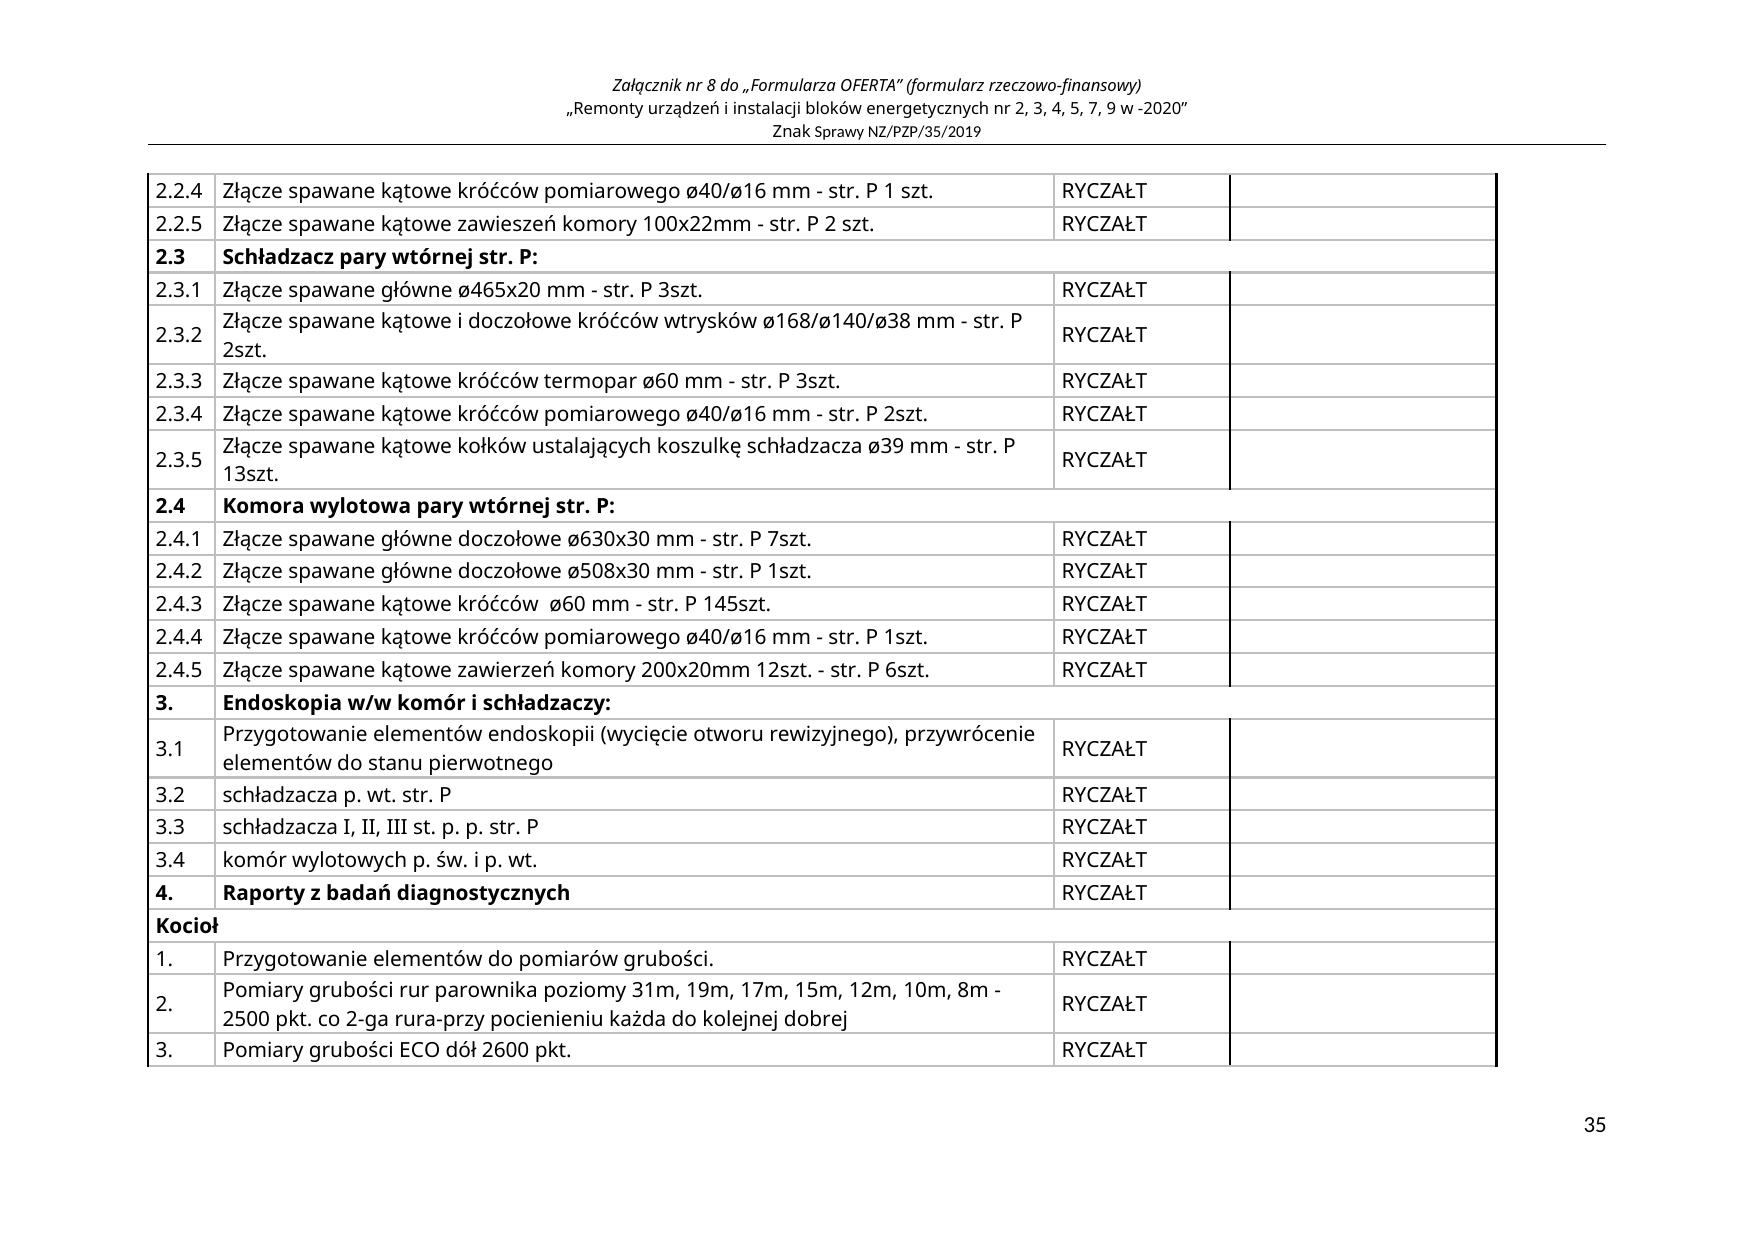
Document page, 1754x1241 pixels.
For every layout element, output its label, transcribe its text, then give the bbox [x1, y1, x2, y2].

table_cell Schładzacz pary wtórnej str. P: [216, 241, 1495, 271]
table_cell RYCZAŁT [1055, 779, 1229, 809]
table_cell [1231, 621, 1495, 652]
table_cell 3.2 [149, 779, 214, 809]
table_cell RYCZAŁT [1055, 431, 1229, 488]
table_cell 2.3 [149, 241, 214, 271]
table_cell RYCZAŁT [1055, 811, 1229, 842]
table_cell Przygotowanie elementów do pomiarów grubości. [216, 943, 1053, 973]
table_cell 2. [149, 975, 214, 1032]
table_cell Złącze spawane główne doczołowe ø508x30 mm - str. P 1szt. [216, 556, 1053, 586]
table_cell 2.3.2 [149, 306, 214, 363]
table_cell Złącze spawane kątowe zawieszeń komory 100x22mm - str. P 2 szt. [216, 208, 1053, 239]
table_cell Złącze spawane kątowe i doczołowe króćców wtrysków ø168/ø140/ø38 mm - str. P 2szt. [216, 306, 1053, 363]
table_cell 2.2.4 [149, 175, 214, 206]
table_cell RYCZAŁT [1055, 975, 1229, 1032]
table_cell RYCZAŁT [1055, 398, 1229, 429]
table_cell komór wylotowych p. św. i p. wt. [216, 844, 1053, 875]
table_cell 2.3.3 [149, 365, 214, 396]
table_cell 2.4.2 [149, 556, 214, 586]
table_cell 3. [149, 687, 214, 717]
table_cell [1231, 588, 1495, 619]
table_cell 4. [149, 877, 214, 908]
table_cell [1231, 943, 1495, 973]
table_cell [1231, 523, 1495, 553]
table_cell 2.4 [149, 490, 214, 521]
table_cell [1231, 274, 1495, 304]
table_cell 2.2.5 [149, 208, 214, 239]
table_cell [1231, 877, 1495, 908]
table_cell RYCZAŁT [1055, 943, 1229, 973]
table_cell 3.4 [149, 844, 214, 875]
table_cell RYCZAŁT [1055, 877, 1229, 908]
table_cell RYCZAŁT [1055, 1034, 1229, 1065]
table_cell Złącze spawane kątowe króćców pomiarowego ø40/ø16 mm - str. P 2szt. [216, 398, 1053, 429]
table_cell Komora wylotowa pary wtórnej str. P: [216, 490, 1495, 521]
table_cell Złącze spawane kątowe kołków ustalających koszulkę schładzacza ø39 mm - str. P 13szt. [216, 431, 1053, 488]
table_cell RYCZAŁT [1055, 654, 1229, 685]
table_cell [1231, 365, 1495, 396]
table_cell [1231, 175, 1495, 206]
table_cell Złącze spawane główne doczołowe ø630x30 mm - str. P 7szt. [216, 523, 1053, 553]
table_cell Złącze spawane kątowe zawierzeń komory 200x20mm 12szt. - str. P 6szt. [216, 654, 1053, 685]
table_cell RYCZAŁT [1055, 720, 1229, 776]
table_cell [1231, 556, 1495, 586]
table_cell 3.3 [149, 811, 214, 842]
table_cell Pomiary grubości ECO dół 2600 pkt. [216, 1034, 1053, 1065]
table_cell 1. [149, 943, 214, 973]
table_cell RYCZAŁT [1055, 274, 1229, 304]
table_cell Pomiary grubości rur parownika poziomy 31m, 19m, 17m, 15m, 12m, 10m, 8m - 2500 pkt. co 2-ga rura-przy pocienieniu każda do kolejnej dobrej [216, 975, 1053, 1032]
table_cell Raporty z badań diagnostycznych [216, 877, 1053, 908]
table_cell 2.3.1 [149, 274, 214, 304]
table_cell 2.4.4 [149, 621, 214, 652]
table_cell [1231, 654, 1495, 685]
table_cell 3. [149, 1034, 214, 1065]
table_cell RYCZAŁT [1055, 175, 1229, 206]
table_cell Endoskopia w/w komór i schładzaczy: [216, 687, 1495, 717]
table_cell RYCZAŁT [1055, 556, 1229, 586]
table_cell RYCZAŁT [1055, 208, 1229, 239]
table_cell schładzacza p. wt. str. P [216, 779, 1053, 809]
table_cell Przygotowanie elementów endoskopii (wycięcie otworu rewizyjnego), przywrócenie elementów do stanu pierwotnego [216, 720, 1053, 776]
table_cell [1231, 1034, 1495, 1065]
table_cell RYCZAŁT [1055, 621, 1229, 652]
table_cell [1231, 811, 1495, 842]
table_cell [1231, 208, 1495, 239]
table_cell [1231, 431, 1495, 488]
table_cell RYCZAŁT [1055, 844, 1229, 875]
table_cell 2.4.3 [149, 588, 214, 619]
table_cell [1231, 720, 1495, 776]
table_cell 2.4.5 [149, 654, 214, 685]
table_cell [1231, 398, 1495, 429]
table_cell 2.4.1 [149, 523, 214, 553]
table_cell Złącze spawane główne ø465x20 mm - str. P 3szt. [216, 274, 1053, 304]
table_cell RYCZAŁT [1055, 306, 1229, 363]
table_cell [1231, 844, 1495, 875]
table_cell schładzacza I, II, III st. p. p. str. P [216, 811, 1053, 842]
table_cell RYCZAŁT [1055, 588, 1229, 619]
table_cell [1231, 975, 1495, 1032]
table_cell 2.3.5 [149, 431, 214, 488]
table_cell Złącze spawane kątowe króćców ø60 mm - str. P 145szt. [216, 588, 1053, 619]
table_cell 2.3.4 [149, 398, 214, 429]
table_cell [1231, 779, 1495, 809]
table_cell [1231, 306, 1495, 363]
table_cell RYCZAŁT [1055, 523, 1229, 553]
table_cell RYCZAŁT [1055, 365, 1229, 396]
table_cell Złącze spawane kątowe króćców pomiarowego ø40/ø16 mm - str. P 1szt. [216, 621, 1053, 652]
table_cell Kocioł [149, 910, 1495, 941]
table_cell Złącze spawane kątowe króćców pomiarowego ø40/ø16 mm - str. P 1 szt. [216, 175, 1053, 206]
table_cell 3.1 [149, 720, 214, 776]
table_cell Złącze spawane kątowe króćców termopar ø60 mm - str. P 3szt. [216, 365, 1053, 396]
